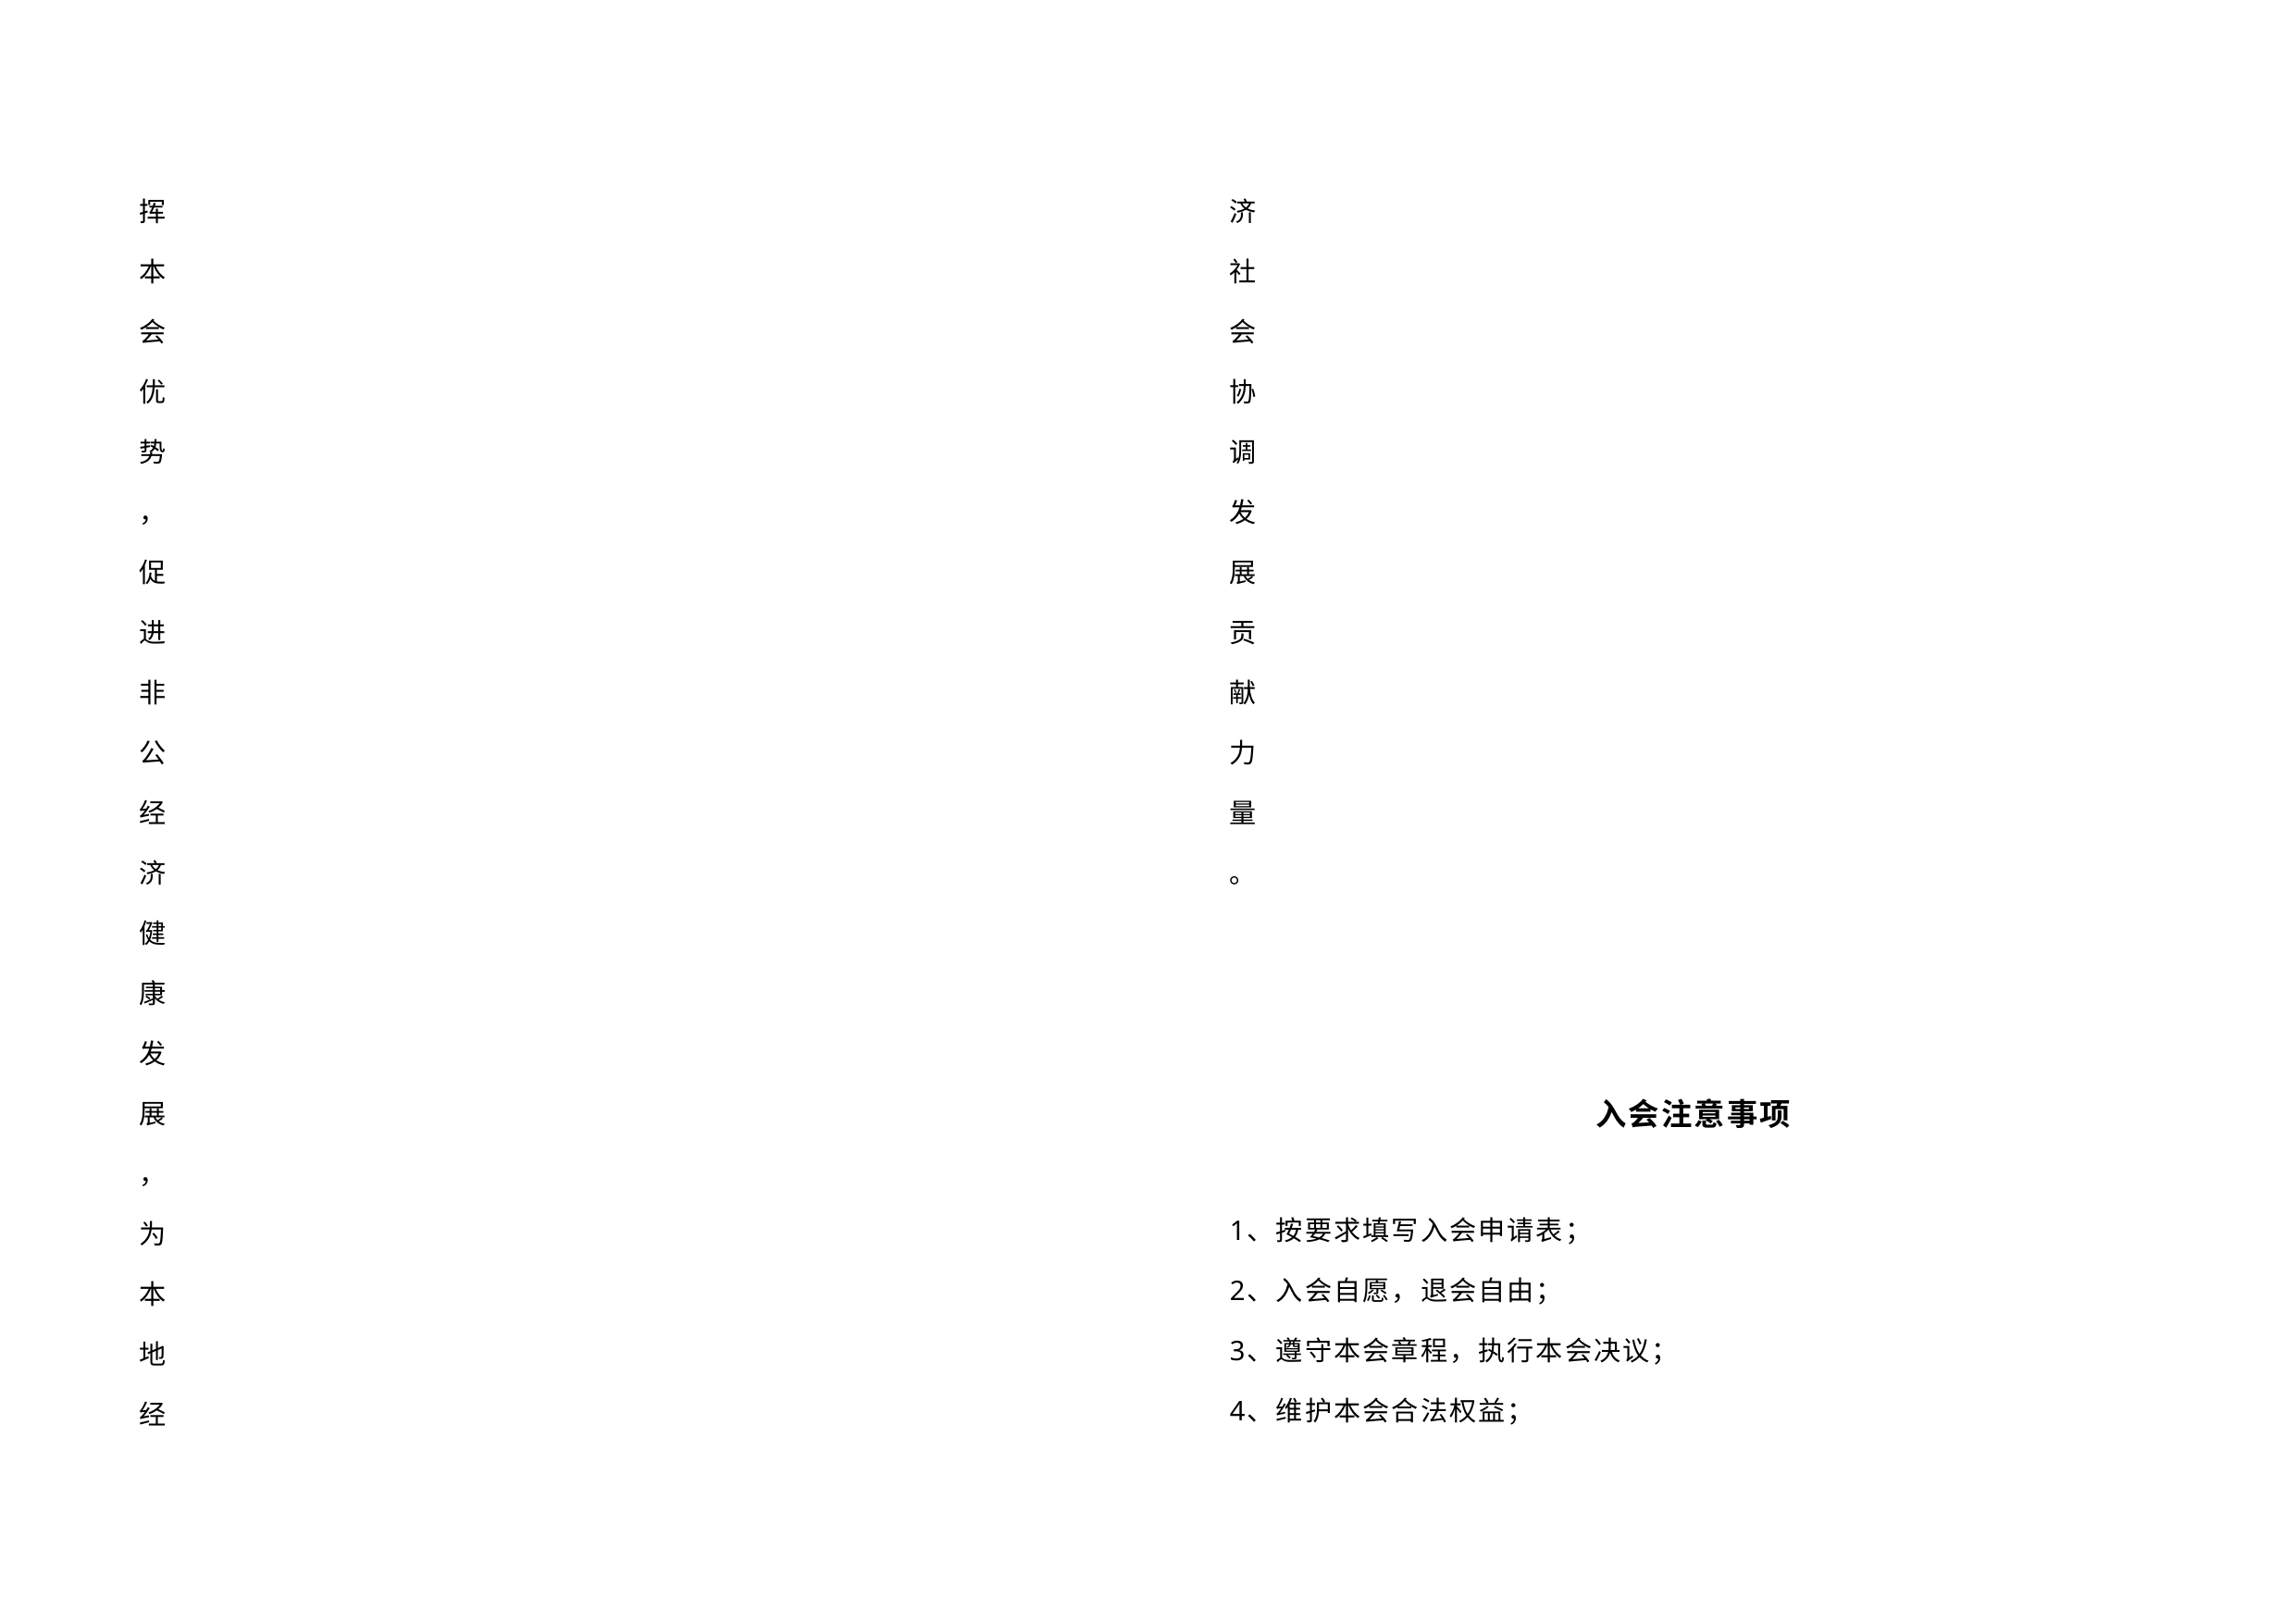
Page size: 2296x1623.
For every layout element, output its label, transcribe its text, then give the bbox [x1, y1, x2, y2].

list 按要求填写入会申请表； [1230, 1198, 2156, 1258]
text 入会注意事项 [1230, 1082, 2156, 1142]
list 维护本会合法权益； [1230, 1379, 2156, 1439]
list 遵守本会章程，执行本会决议； [1230, 1319, 2156, 1379]
list 入会自愿，退会自由； [1230, 1258, 2156, 1319]
